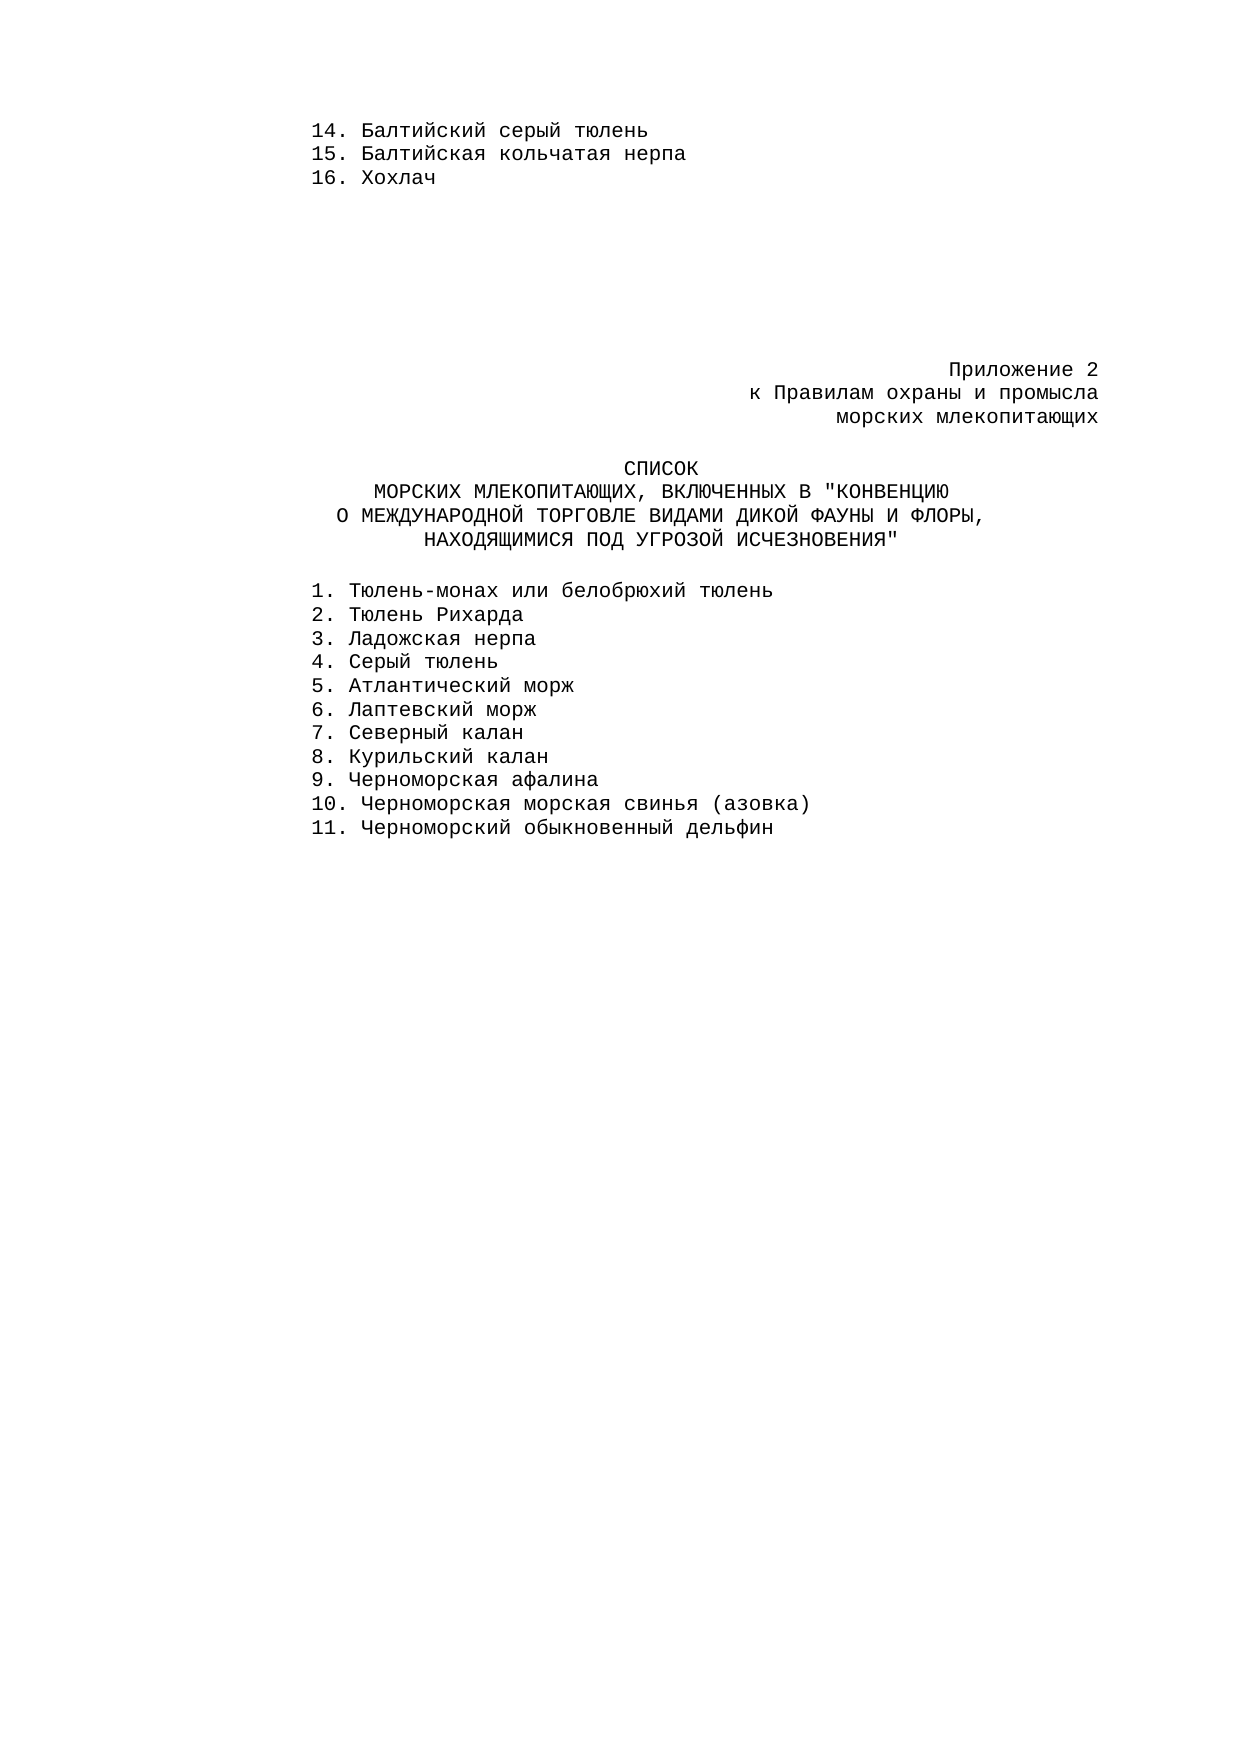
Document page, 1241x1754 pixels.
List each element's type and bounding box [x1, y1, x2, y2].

table_header [222, 118, 1107, 842]
